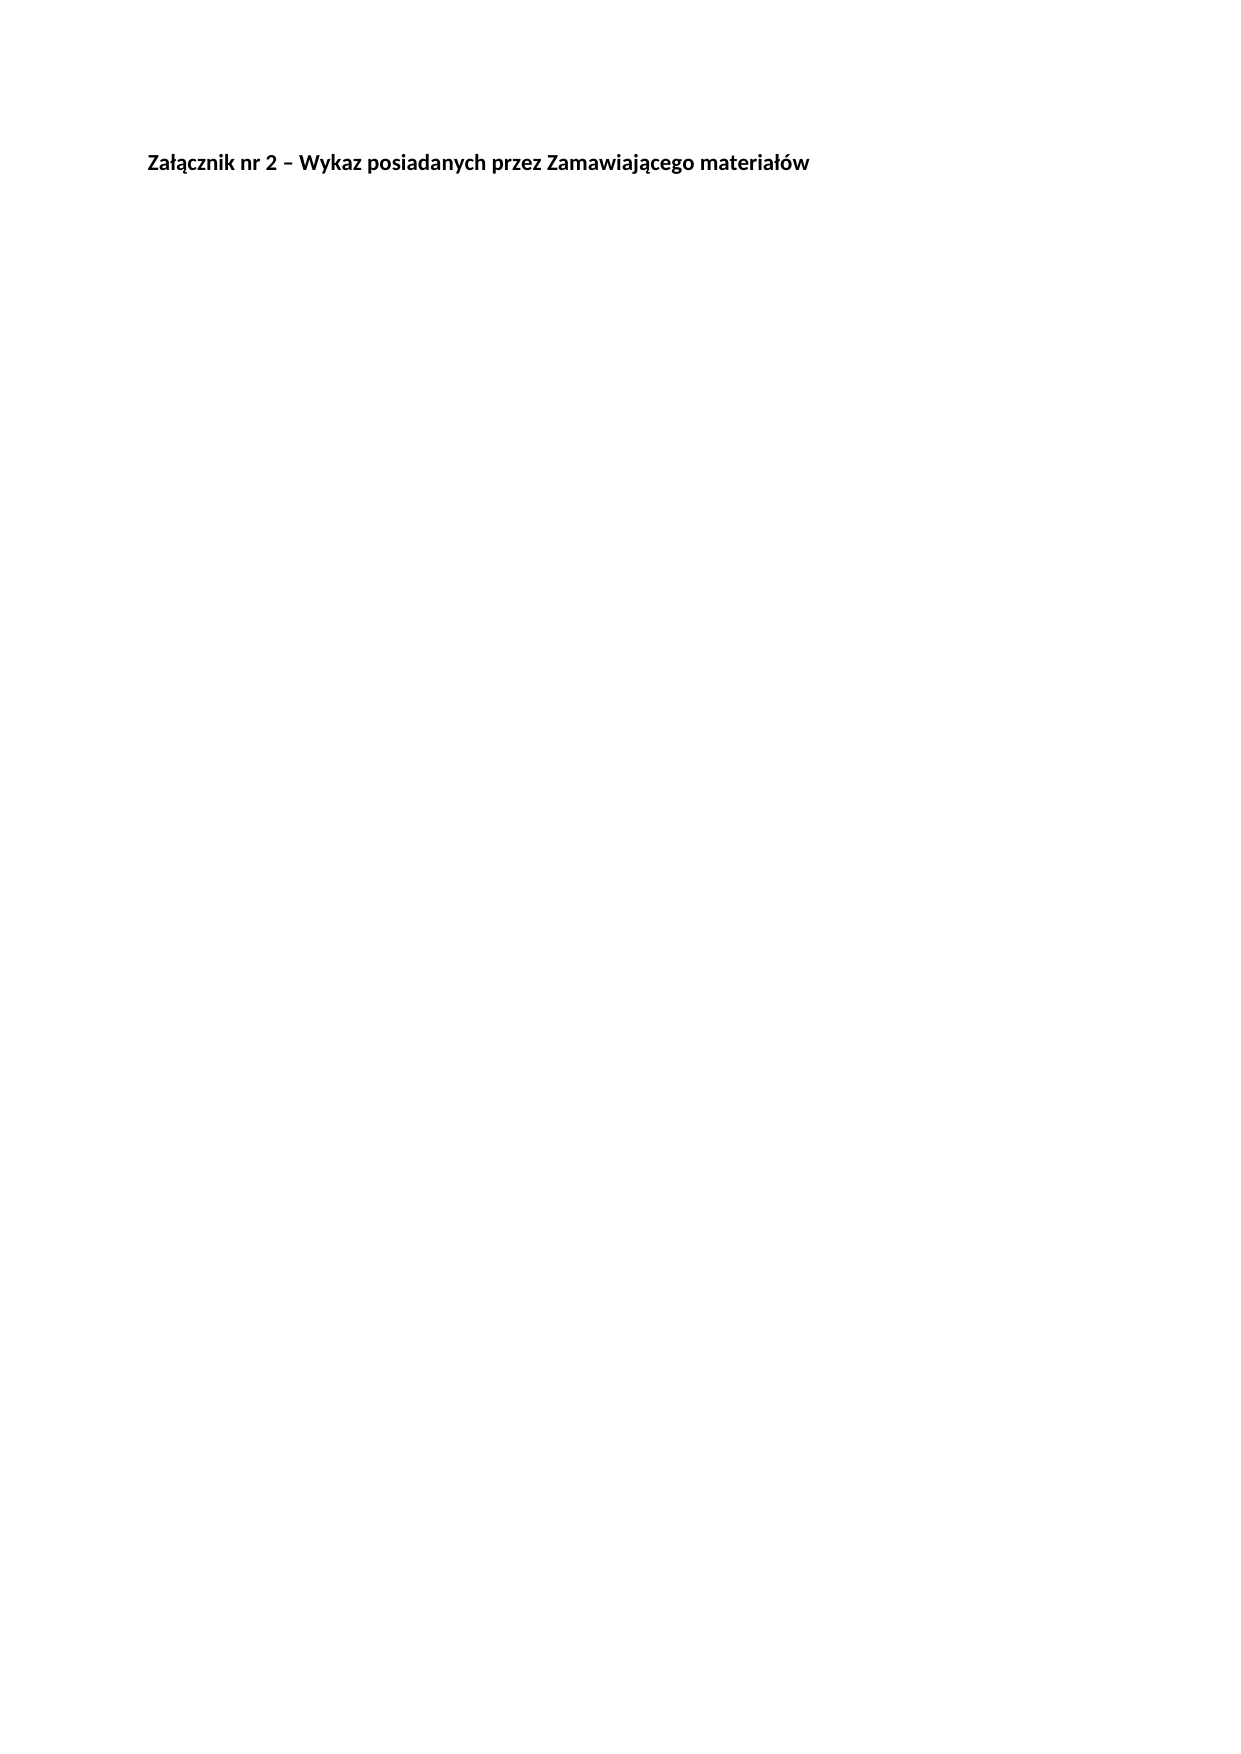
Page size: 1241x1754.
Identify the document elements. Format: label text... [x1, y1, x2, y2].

text Załącznik nr 2 – Wykaz posiadanych przez Zamawiającego materiałów [148, 148, 1093, 176]
